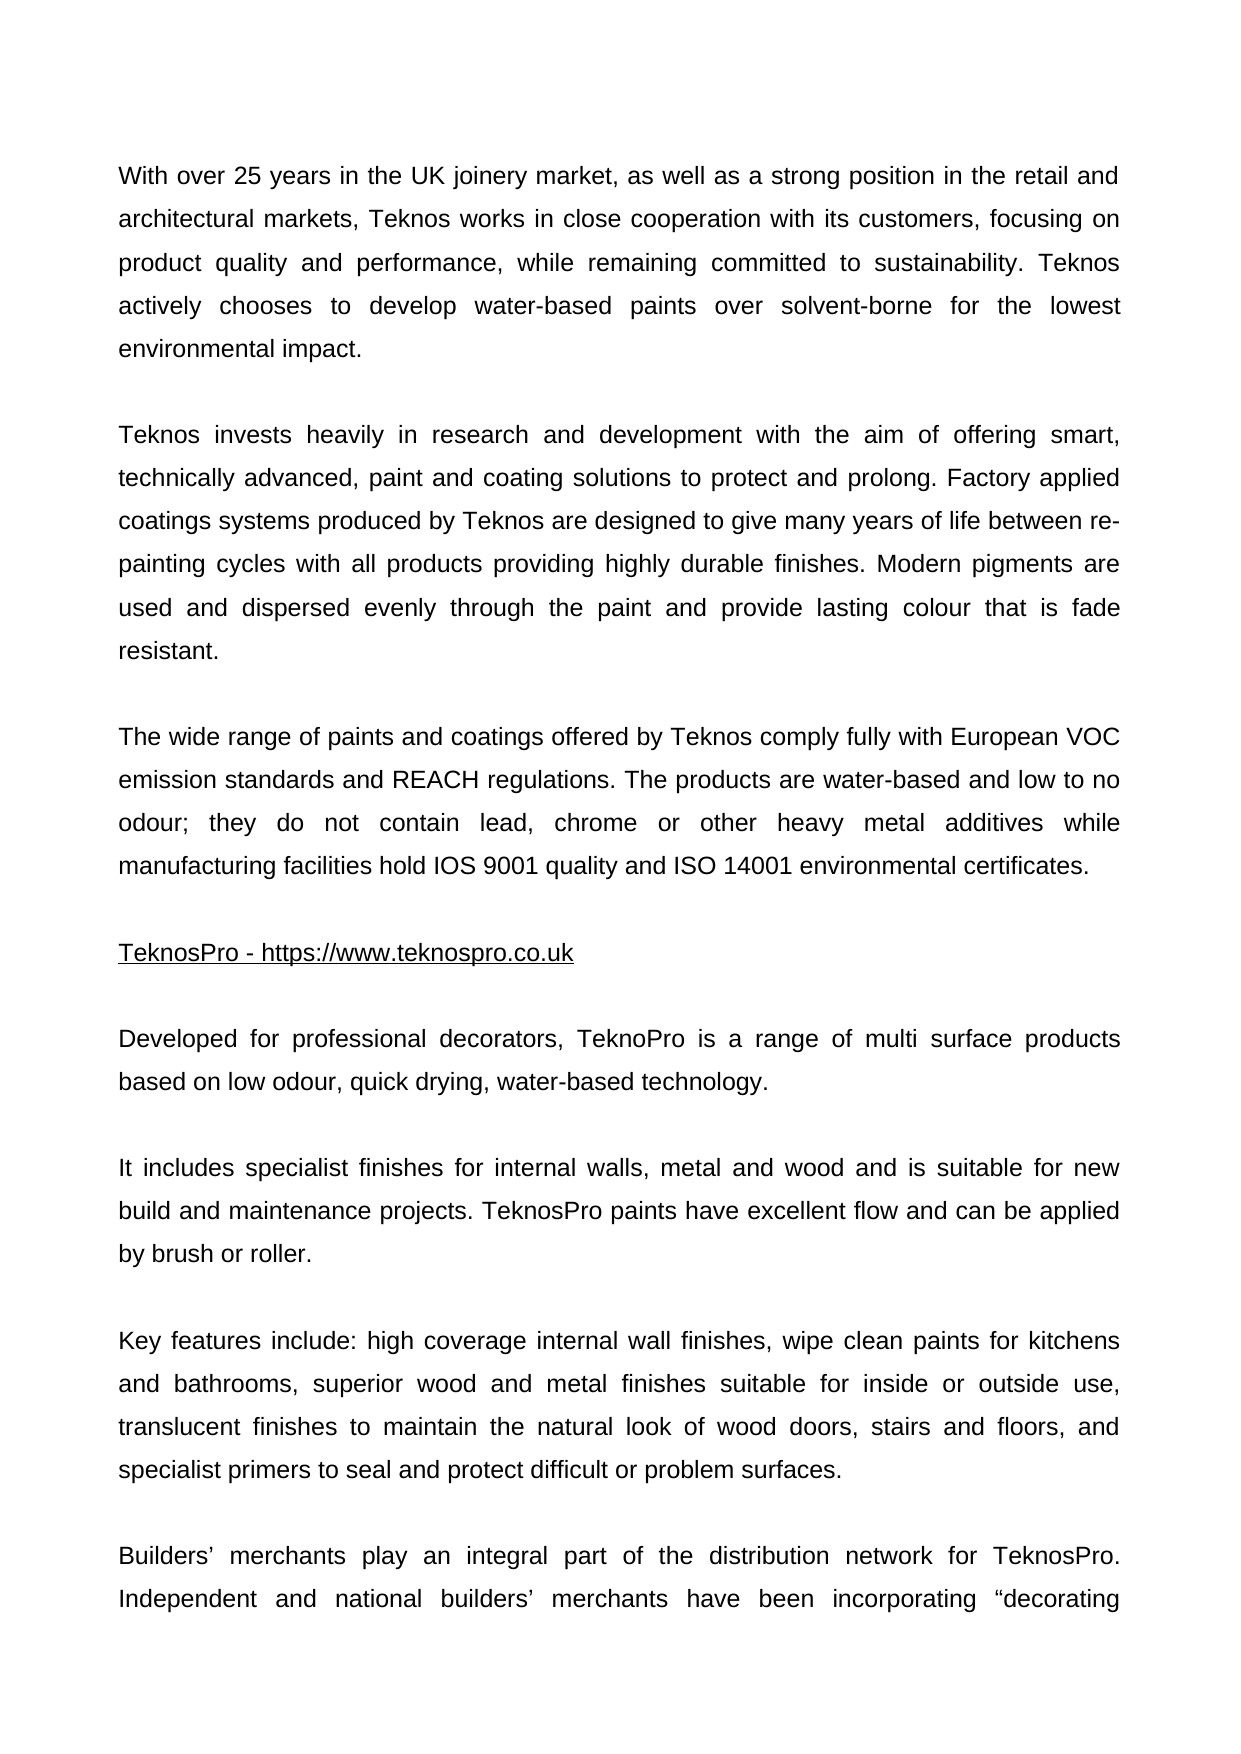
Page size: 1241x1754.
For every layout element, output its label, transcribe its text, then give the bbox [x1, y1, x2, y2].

text Key features include: high coverage internal wall finishes, wipe clean paints for kitchens and bathrooms, superior wood and metal finishes suitable for inside or outside use, translucent finishes to maintain the natural look of wood doors, stairs and floors, and specialist primers to seal and protect difficult or problem surfaces. [118, 1326, 1122, 1484]
text It includes specialist finishes for internal walls, metal and wood and is suitable for new build and maintenance projects. TeknosPro paints have excellent flow and can be applied by brush or roller. [118, 1153, 1122, 1268]
text TeknosPro - https://www.teknospro.co.uk [118, 937, 1122, 966]
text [118, 1541, 1122, 1613]
text Teknos invests heavily in research and development with the aim of offering smart, technically advanced, paint and coating solutions to protect and prolong. Factory applied coatings systems produced by Teknos are designed to give many years of life between re-painting cycles with all products providing highly durable finishes. Modern pigments are used and dispersed evenly through the paint and provide lasting colour that is fade resistant. [118, 420, 1122, 664]
text Developed for professional decorators, TeknoPro is a range of multi surface products based on low odour, quick drying, water-based technology. [118, 1024, 1122, 1096]
text The wide range of paints and coatings offered by Teknos comply fully with European VOC emission standards and REACH regulations. The products are water-based and low to no odour; they do not contain lead, chrome or other heavy metal additives while manufacturing facilities hold IOS 9001 quality and ISO 14001 environmental certificates. [118, 722, 1122, 880]
text With over 25 years in the UK joinery market, as well as a strong position in the retail and architectural markets, Teknos works in close cooperation with its customers, focusing on product quality and performance, while remaining committed to sustainability. Teknos actively chooses to develop water-based paints over solvent-borne for the lowest environmental impact. [118, 161, 1122, 362]
